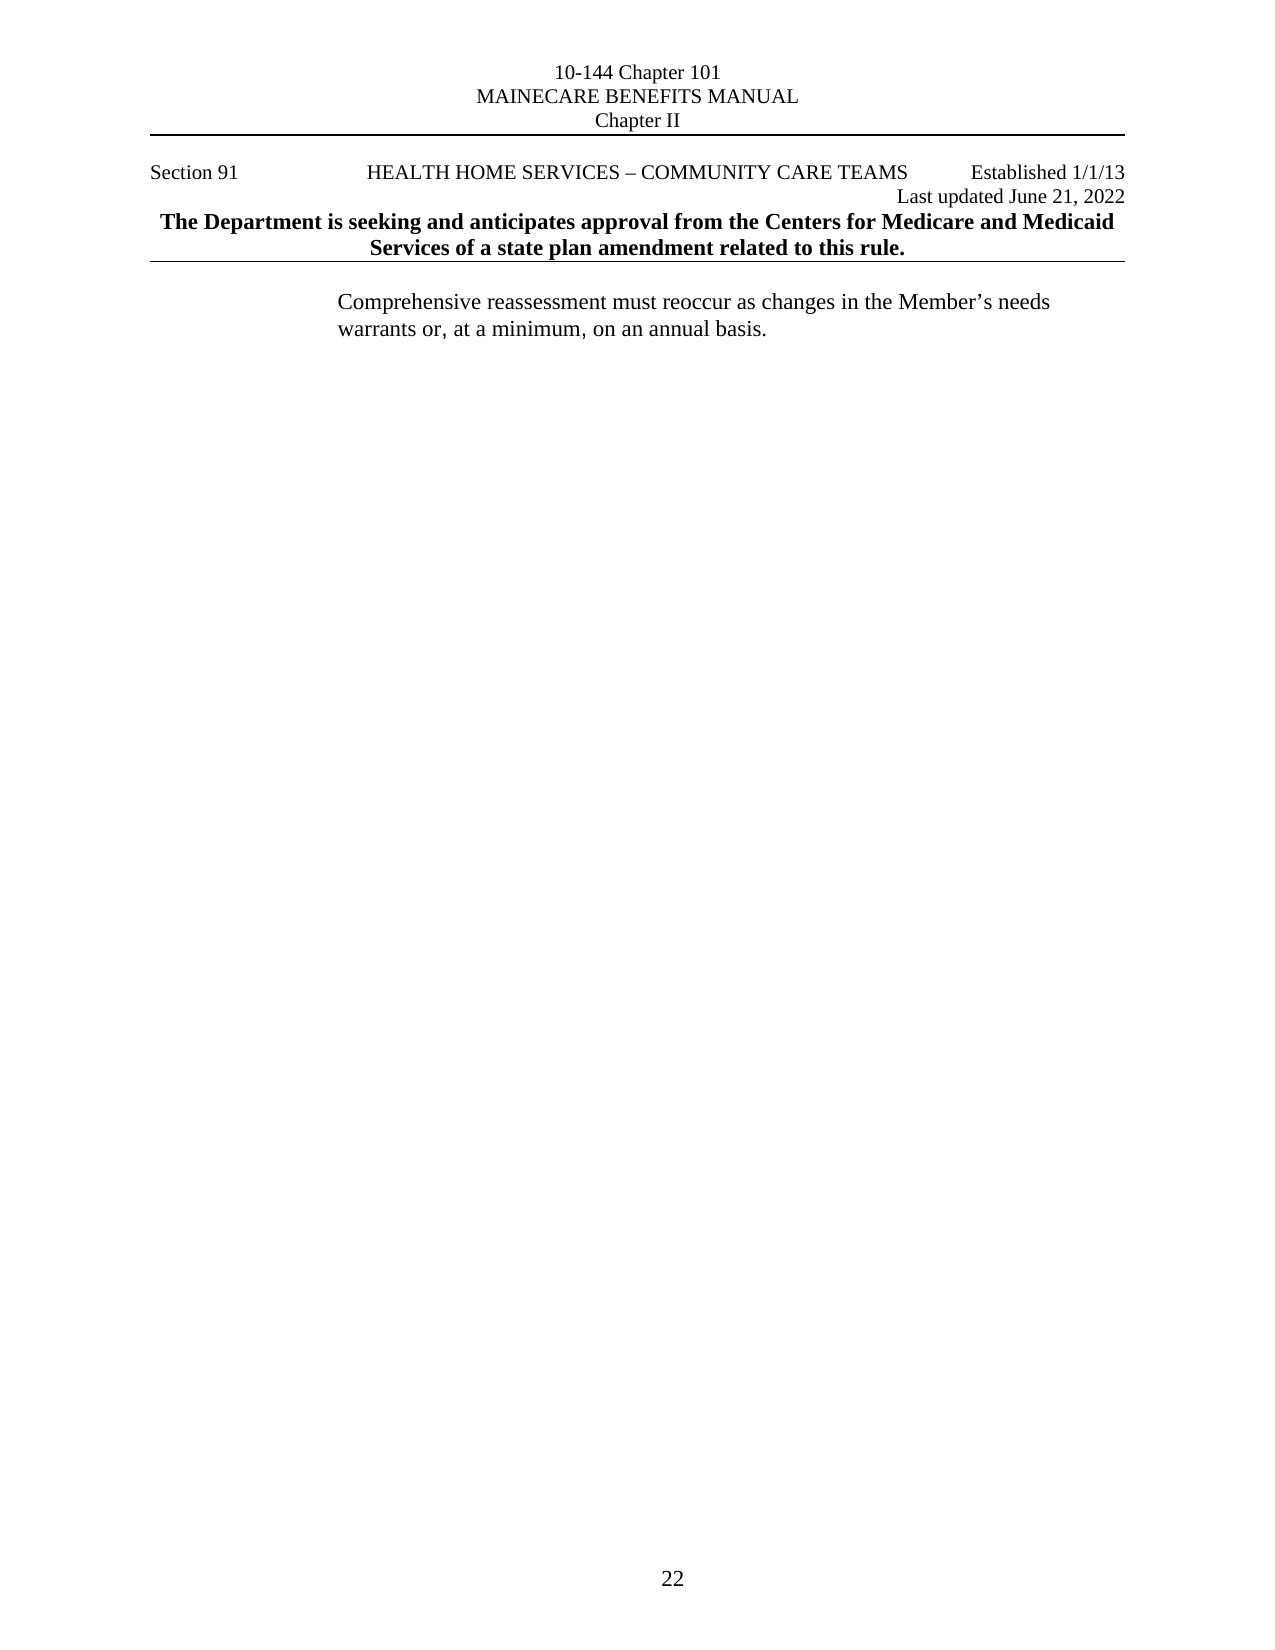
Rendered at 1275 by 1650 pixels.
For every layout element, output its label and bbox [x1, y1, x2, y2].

list [337, 288, 1125, 341]
